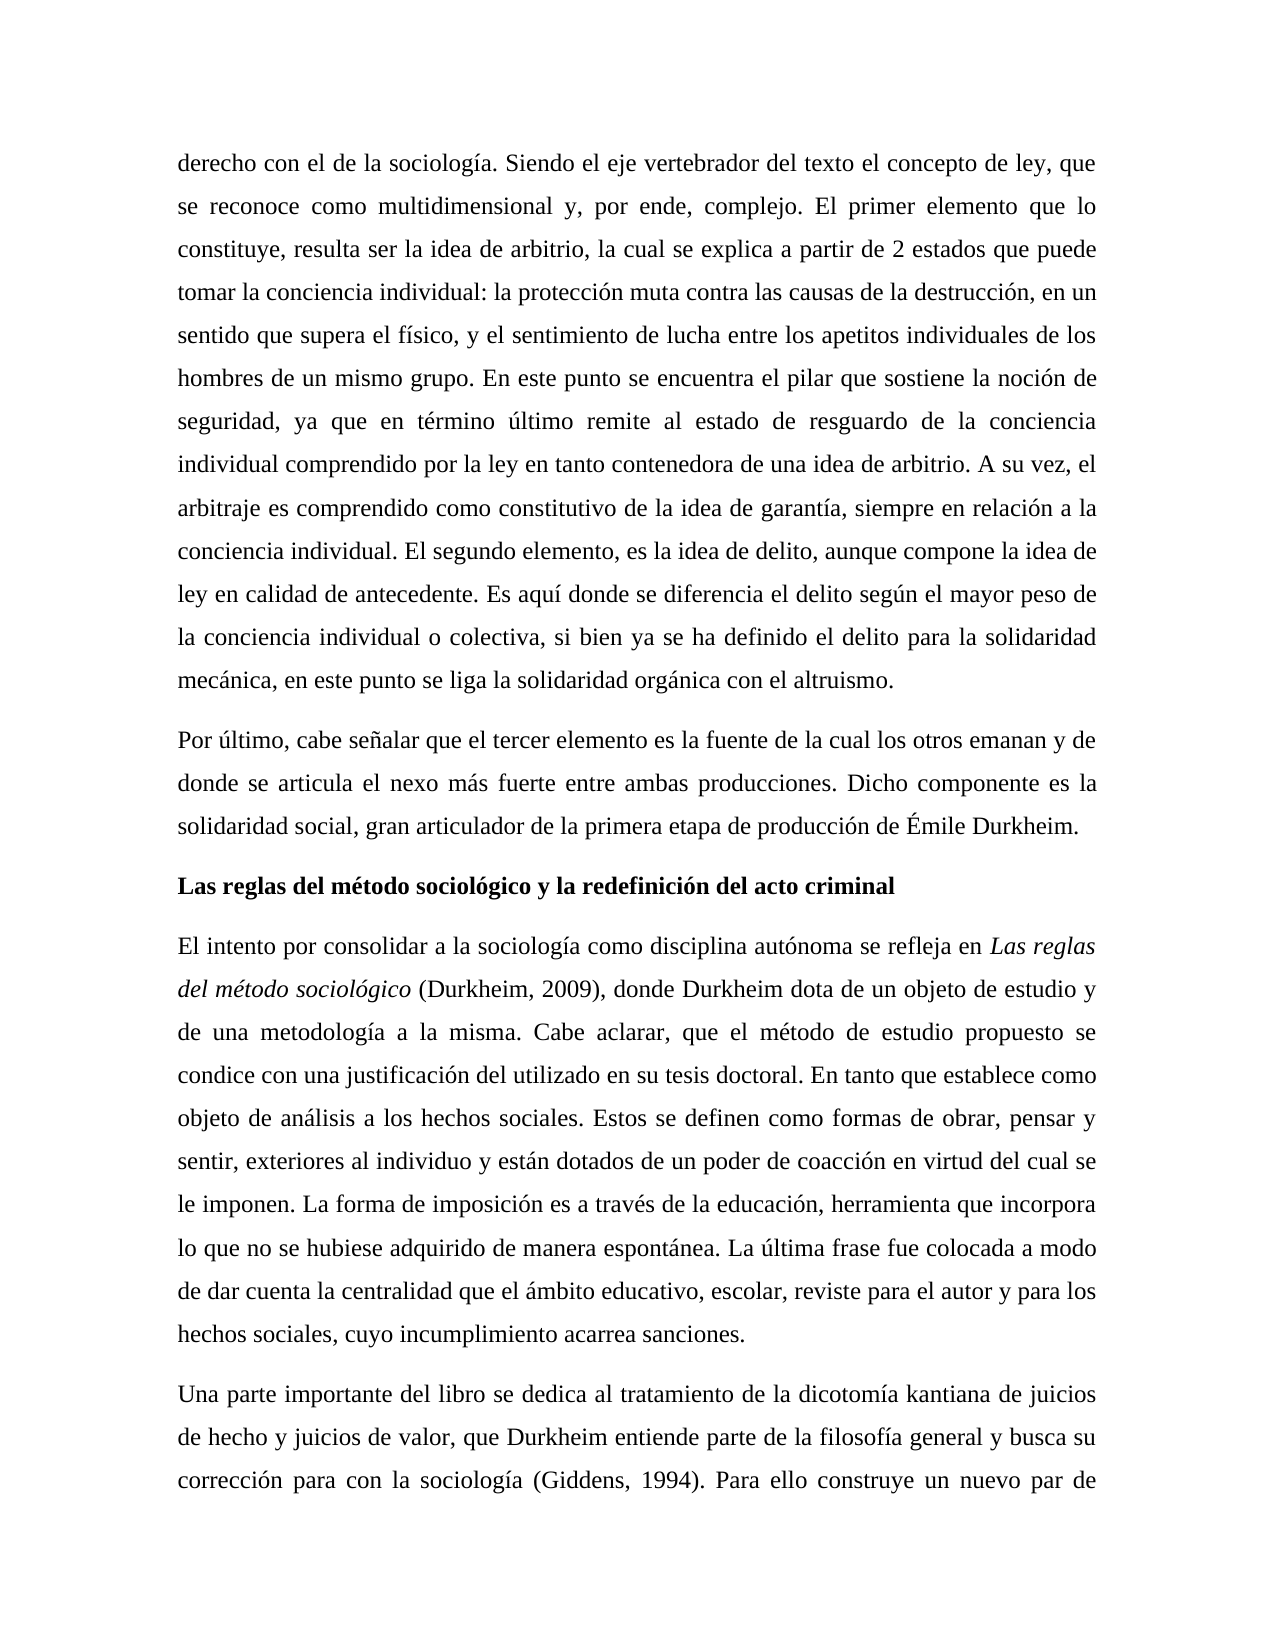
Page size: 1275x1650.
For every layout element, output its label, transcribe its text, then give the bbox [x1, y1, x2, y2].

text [177, 1379, 1098, 1494]
text El intento por consolidar a la sociología como disciplina autónoma se refleja en Las reglas del método sociológico (Durkheim, 2009), donde Durkheim dota de un objeto de estudio y de una metodología a la misma. Cabe aclarar, que el método de estudio propuesto se condice con una justificación del utilizado en su tesis doctoral. En tanto que establece como objeto de análisis a los hechos sociales. Estos se definen como formas de obrar, pensar y sentir, exteriores al individuo y están dotados de un poder de coacción en virtud del cual se le imponen. La forma de imposición es a través de la educación, herramienta que incorpora lo que no se hubiese adquirido de manera espontánea. La última frase fue colocada a modo de dar cuenta la centralidad que el ámbito educativo, escolar, reviste para el autor y para los hechos sociales, cuyo incumplimiento acarrea sanciones. [177, 931, 1098, 1348]
text Las reglas del método sociológico y la redefinición del acto criminal [177, 871, 1098, 900]
text Por último, cabe señalar que el tercer elemento es la fuente de la cual los otros emanan y de donde se articula el nexo más fuerte entre ambas producciones. Dicho componente es la solidaridad social, gran articulador de la primera etapa de producción de Émile Durkheim. [177, 725, 1098, 840]
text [177, 148, 1098, 694]
